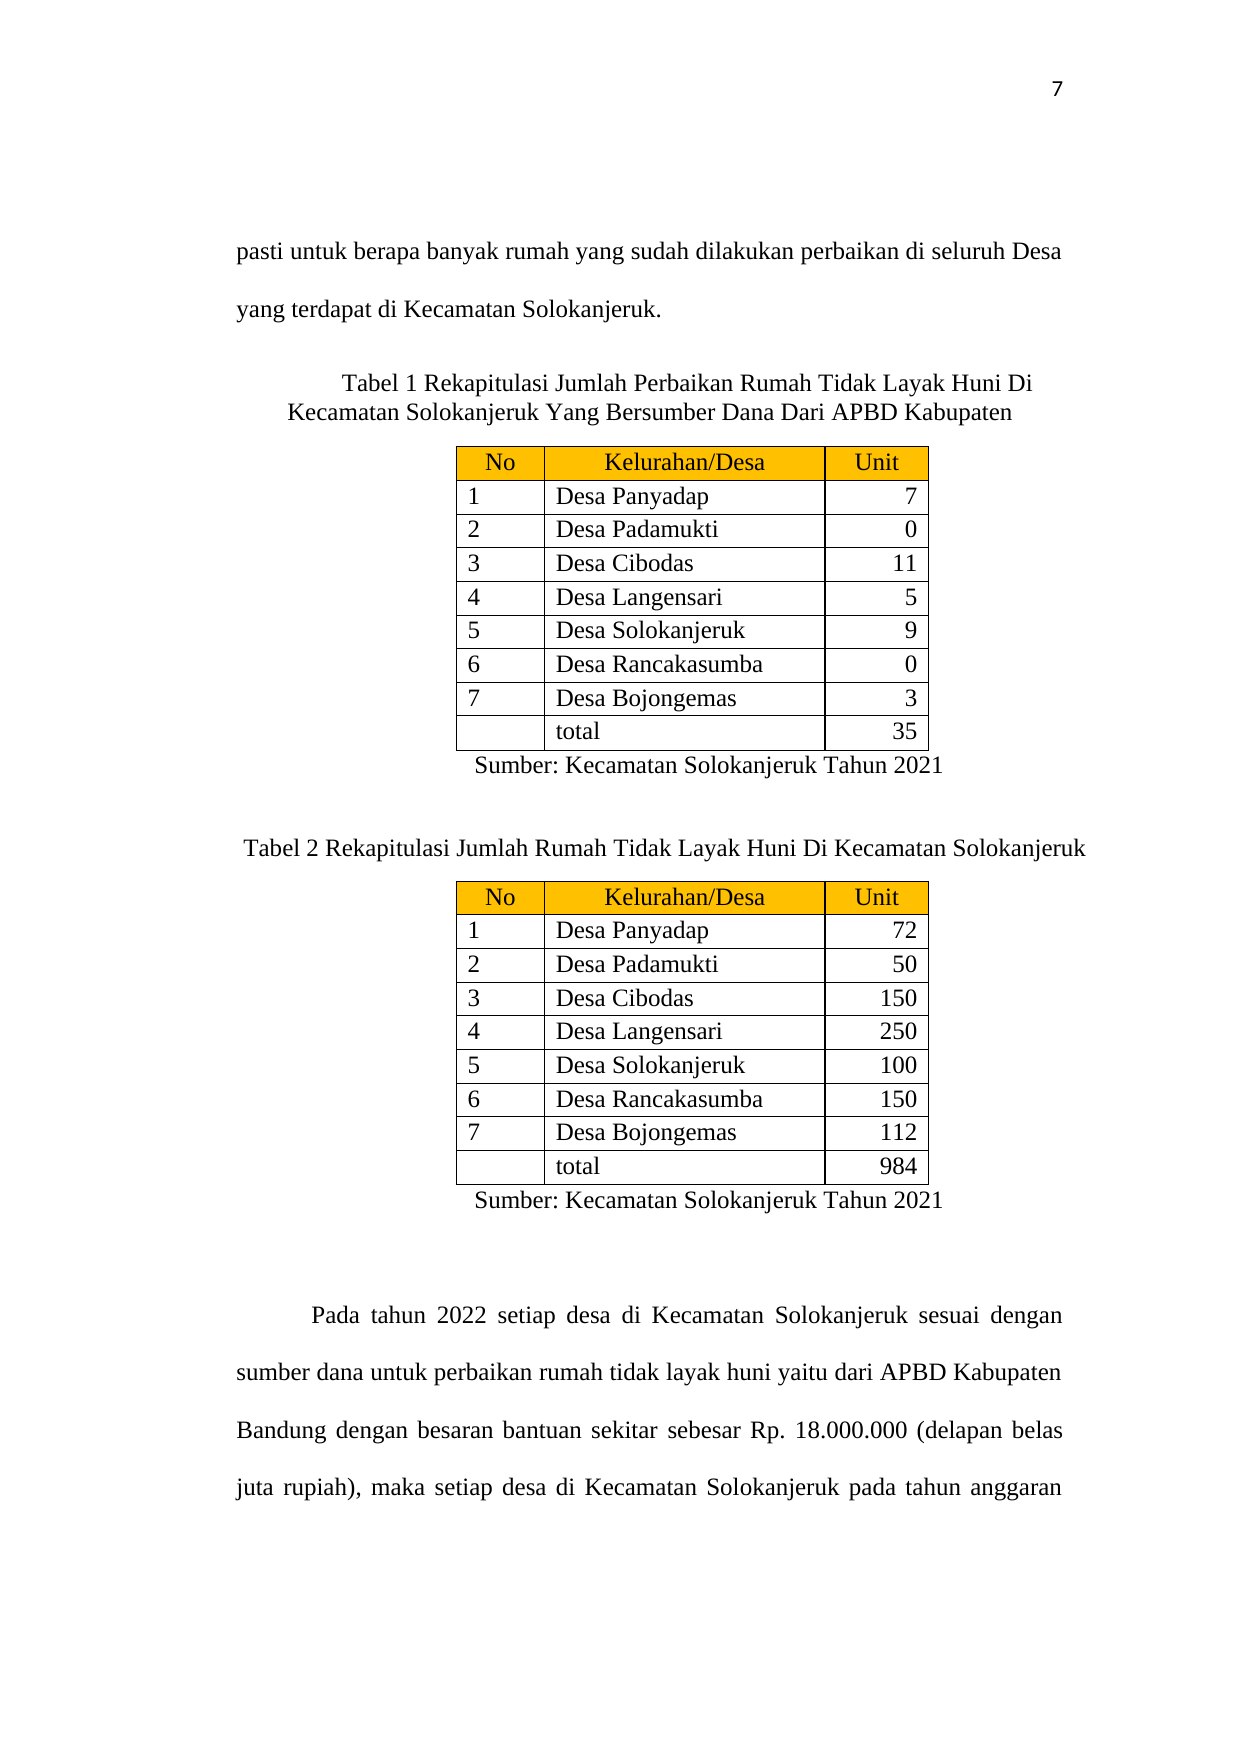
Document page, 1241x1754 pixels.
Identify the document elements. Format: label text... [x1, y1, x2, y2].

table_cell total [545, 1151, 824, 1184]
table_header No [457, 447, 544, 480]
table_cell Desa Rancakasumba [545, 649, 824, 682]
table_cell 112 [826, 1117, 928, 1150]
table_cell 984 [826, 1151, 928, 1184]
text Tabel 1 Rekapitulasi Jumlah Perbaikan Rumah Tidak Layak Huni Di Kecamatan Solokanjeruk Yang Bersumber Dana Dari APBD Kabupaten [236, 368, 1063, 425]
table_cell 11 [826, 548, 928, 581]
table_cell 1 [457, 481, 544, 513]
list Sumber: Kecamatan Solokanjeruk Tahun 2021 [236, 751, 1181, 779]
table_cell 0 [826, 515, 928, 547]
table_cell [457, 716, 544, 749]
table_cell Desa Panyadap [545, 481, 824, 513]
table_cell Desa Solokanjeruk [545, 616, 824, 648]
table_cell 50 [826, 949, 928, 982]
table_cell Desa Padamukti [545, 515, 824, 547]
table_cell Desa Cibodas [545, 548, 824, 581]
table_header Kelurahan/Desa [545, 882, 824, 914]
table_cell 4 [457, 582, 544, 614]
table_cell 7 [826, 481, 928, 513]
table_cell Desa Padamukti [545, 949, 824, 982]
table_cell 100 [826, 1050, 928, 1083]
table_cell 3 [826, 683, 928, 715]
list Sumber: Kecamatan Solokanjeruk Tahun 2021 [236, 1185, 1181, 1214]
table_cell Desa Langensari [545, 1016, 824, 1049]
table_cell 3 [457, 983, 544, 1015]
table_cell 5 [457, 1050, 544, 1083]
table_cell 3 [457, 548, 544, 581]
table_cell Desa Bojongemas [545, 1117, 824, 1150]
table_cell 4 [457, 1016, 544, 1049]
text Tabel 2 Rekapitulasi Jumlah Rumah Tidak Layak Huni Di Kecamatan Solokanjeruk [236, 833, 1093, 862]
table_cell 9 [826, 616, 928, 648]
table_cell 250 [826, 1016, 928, 1049]
table_header Unit [826, 447, 928, 480]
table_cell 72 [826, 915, 928, 948]
table_cell 7 [457, 1117, 544, 1150]
table_cell 2 [457, 949, 544, 982]
table_cell 150 [826, 983, 928, 1015]
table_cell Desa Rancakasumba [545, 1084, 824, 1116]
table_cell 0 [826, 649, 928, 682]
table_cell 6 [457, 649, 544, 682]
table_cell [457, 1151, 544, 1184]
table_header Kelurahan/Desa [545, 447, 824, 480]
table_cell Desa Cibodas [545, 983, 824, 1015]
table_cell 5 [457, 616, 544, 648]
table_cell 1 [457, 915, 544, 948]
table_cell 7 [457, 683, 544, 715]
table_cell 35 [826, 716, 928, 749]
table_cell 6 [457, 1084, 544, 1116]
table_cell 5 [826, 582, 928, 614]
table_cell total [545, 716, 824, 749]
table_cell 150 [826, 1084, 928, 1116]
table_cell 2 [457, 515, 544, 547]
table_header No [457, 882, 544, 914]
table_cell Desa Solokanjeruk [545, 1050, 824, 1083]
table_cell Desa Panyadap [545, 915, 824, 948]
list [236, 1300, 1063, 1501]
table_header Unit [826, 882, 928, 914]
table_cell Desa Langensari [545, 582, 824, 614]
table_cell Desa Bojongemas [545, 683, 824, 715]
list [236, 236, 1063, 322]
